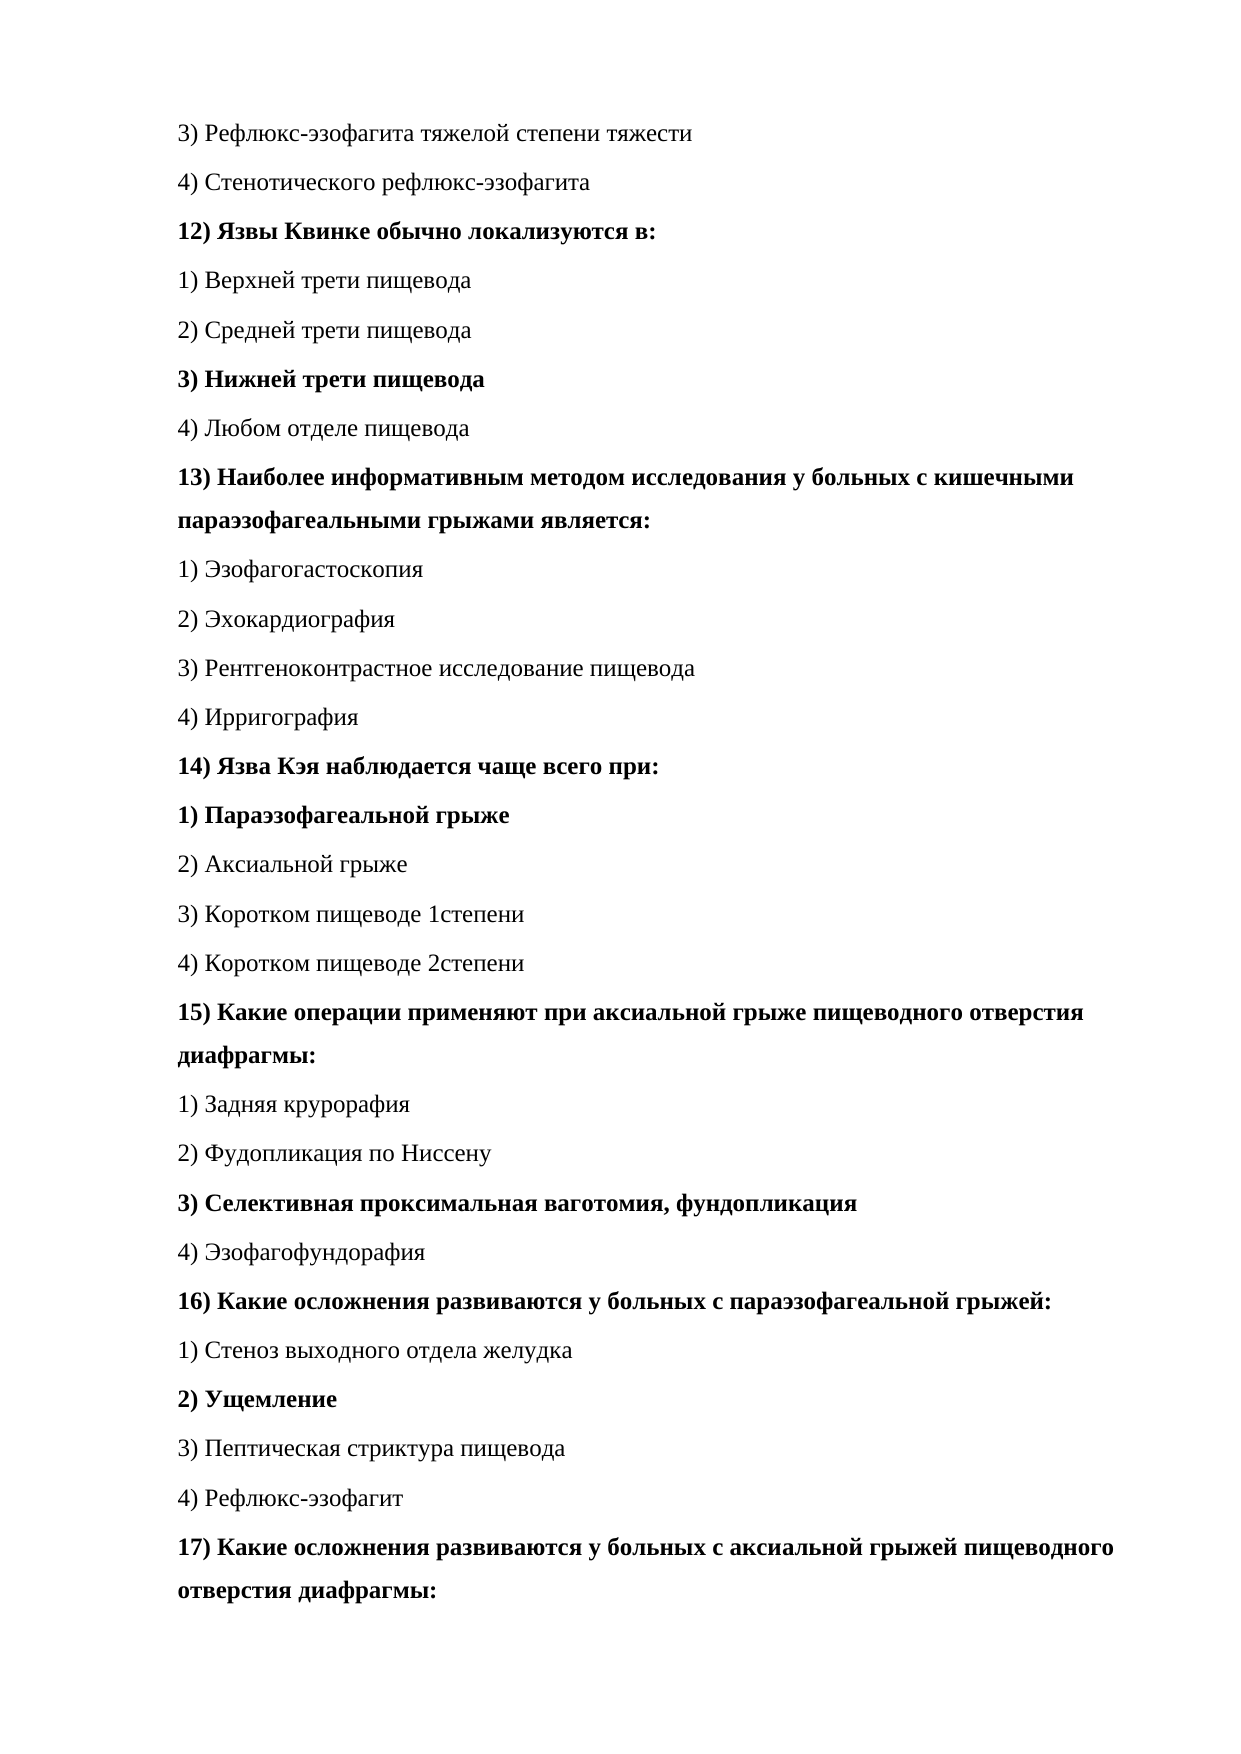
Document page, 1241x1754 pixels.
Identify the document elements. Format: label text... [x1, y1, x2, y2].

text 1) Верхней трети пищевода [177, 266, 1152, 294]
text 4) Любом отделе пищевода [177, 413, 1152, 442]
text 2) Эхокардиография [177, 604, 1152, 632]
text 1) Задняя крурорафия [177, 1089, 1152, 1118]
text 3) Пептическая стриктура пищевода [177, 1433, 1152, 1462]
text 3) Коротком пищеводе 1степени [177, 899, 1152, 927]
text 1) Эзофагогастоскопия [177, 554, 1152, 583]
text 4) Ирригография [177, 702, 1152, 731]
text 3) Селективная проксимальная ваготомия, фундопликация [177, 1188, 1152, 1216]
text 2) Фудопликация по Ниссену [177, 1138, 1152, 1167]
text 2) Ущемление [177, 1384, 1152, 1413]
text 15) Какие операции применяют при аксиальной грыже пищеводного отверстия диафрагмы: [177, 997, 1152, 1069]
text 1) Стеноз выходного отдела желудка [177, 1335, 1152, 1364]
text 14) Язва Кэя наблюдается чаще всего при: [177, 751, 1152, 780]
text 4) Стенотического рефлюкс-эзофагита [177, 167, 1152, 196]
text 1) Параэзофагеальной грыже [177, 800, 1152, 829]
text 4) Коротком пищеводе 2степени [177, 948, 1152, 977]
text 16) Какие осложнения развиваются у больных с параэзофагеальной грыжей: [177, 1286, 1152, 1315]
text 3) Рефлюкс-эзофагита тяжелой степени тяжести [177, 118, 1152, 147]
text 3) Рентгеноконтрастное исследование пищевода [177, 653, 1152, 682]
text 13) Наиболее информативным методом исследования у больных с кишечными параэзофагеальными грыжами является: [177, 462, 1152, 534]
text 17) Какие осложнения развиваются у больных с аксиальной грыжей пищеводного отверстия диафрагмы: [177, 1532, 1152, 1604]
text 12) Язвы Квинке обычно локализуются в: [177, 216, 1152, 245]
text 3) Нижней трети пищевода [177, 364, 1152, 393]
text 2) Средней трети пищевода [177, 315, 1152, 343]
text 4) Эзофагофундорафия [177, 1237, 1152, 1266]
text 2) Аксиальной грыже [177, 849, 1152, 878]
text 4) Рефлюкс-эзофагит [177, 1483, 1152, 1511]
